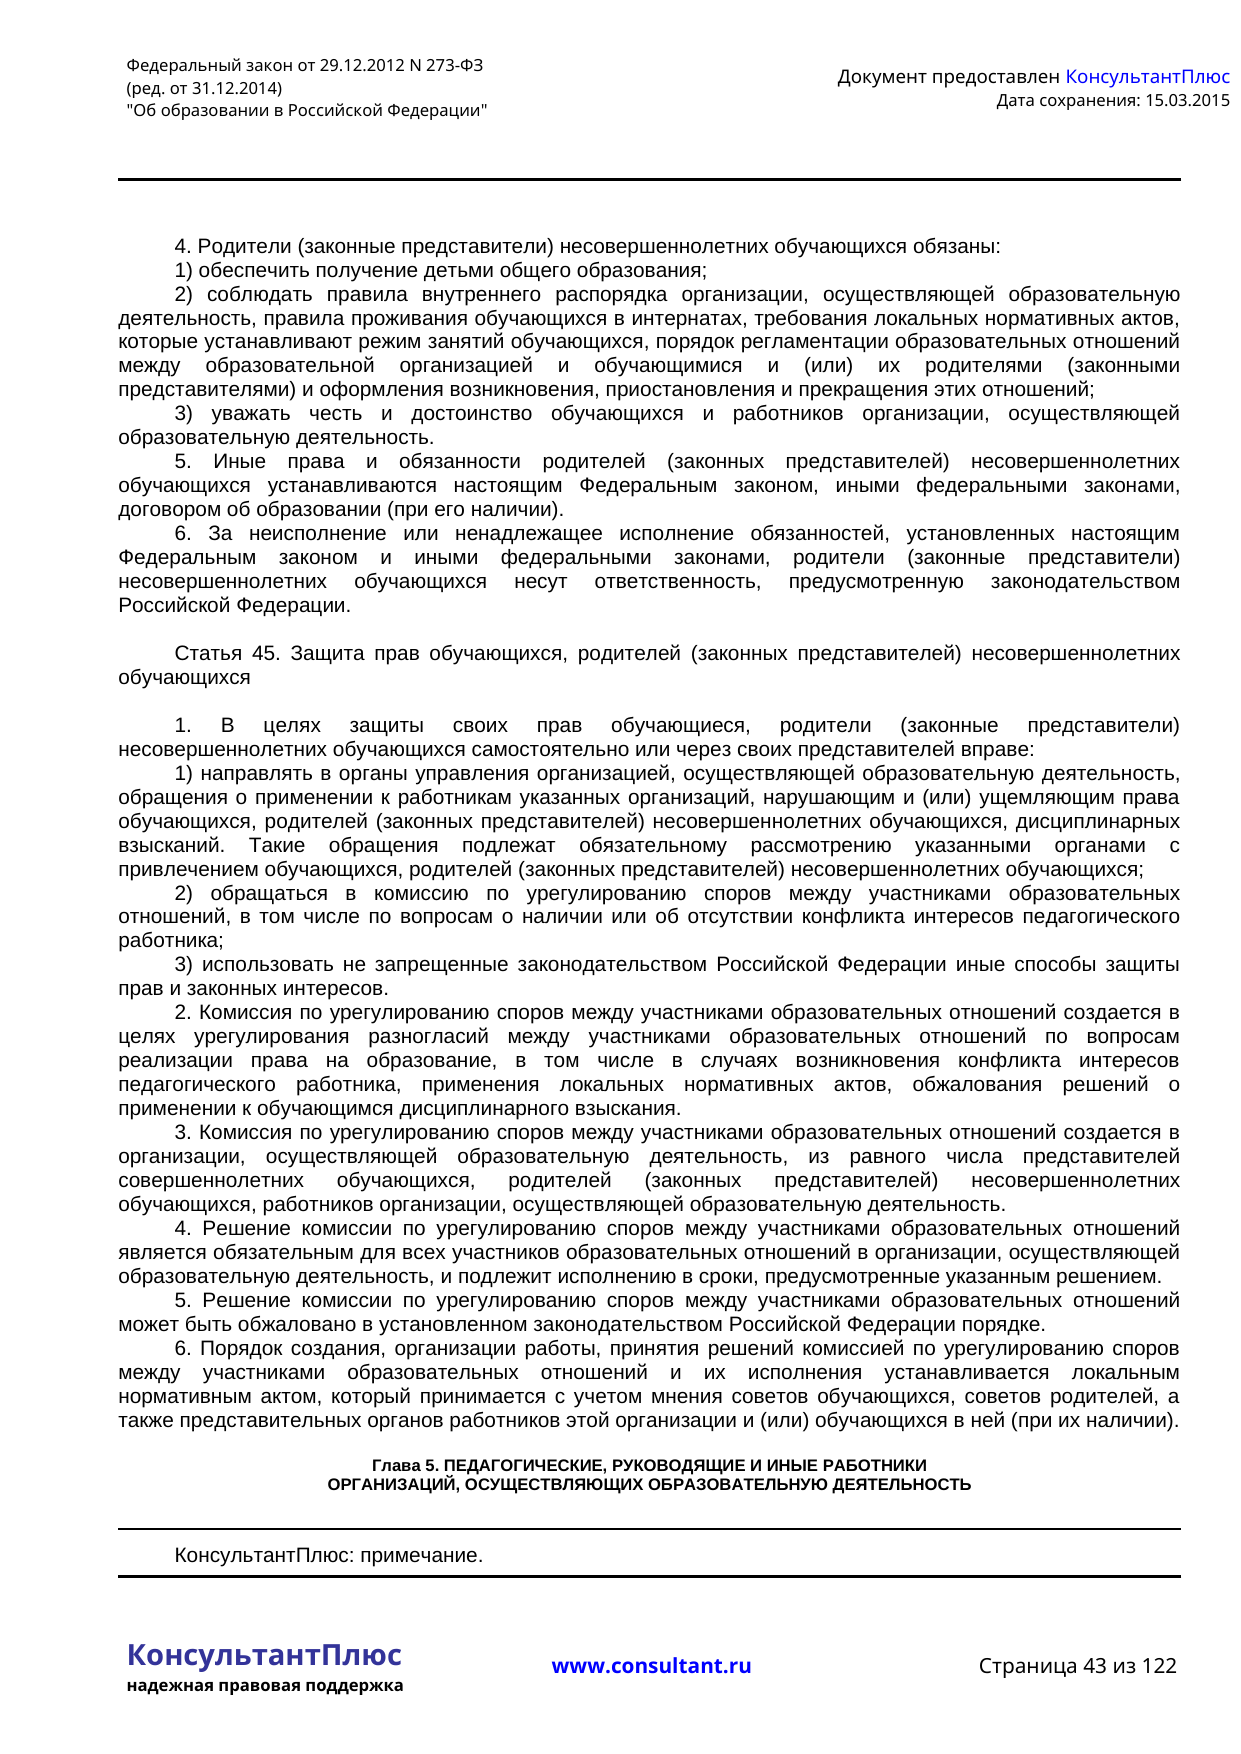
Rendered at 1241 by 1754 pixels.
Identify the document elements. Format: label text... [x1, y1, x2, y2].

text ОРГАНИЗАЦИЙ, ОСУЩЕСТВЛЯЮЩИХ ОБРАЗОВАТЕЛЬНУЮ ДЕЯТЕЛЬНОСТЬ [118, 1474, 1181, 1494]
text 2) соблюдать правила внутреннего распорядка организации, осуществляющей образовательную деятельность, правила проживания обучающихся в интернатах, требования локальных нормативных актов, которые устанавливают режим занятий обучающихся, порядок регламентации образовательных отношений между образовательной организацией и обучающимися и (или) их родителями (законными представителями) и оформления возникновения, приостановления и прекращения этих отношений; [118, 281, 1181, 401]
text 4. Решение комиссии по урегулированию споров между участниками образовательных отношений является обязательным для всех участников образовательных отношений в организации, осуществляющей образовательную деятельность, и подлежит исполнению в сроки, предусмотренные указанным решением. [118, 1216, 1181, 1288]
text 5. Иные права и обязанности родителей (законных представителей) несовершеннолетних обучающихся устанавливаются настоящим Федеральным законом, иными федеральными законами, договором об образовании (при его наличии). [118, 449, 1181, 521]
text 1. В целях защиты своих прав обучающиеся, родители (законные представители) несовершеннолетних обучающихся самостоятельно или через своих представителей вправе: [118, 713, 1181, 761]
text КонсультантПлюс: примечание. [118, 1542, 1181, 1566]
text 1) обеспечить получение детьми общего образования; [118, 257, 1181, 281]
text 4. Родители (законные представители) несовершеннолетних обучающихся обязаны: [118, 233, 1181, 257]
text 1) направлять в органы управления организацией, осуществляющей образовательную деятельность, обращения о применении к работникам указанных организаций, нарушающим и (или) ущемляющим права обучающихся, родителей (законных представителей) несовершеннолетних обучающихся, дисциплинарных взысканий. Такие обращения подлежат обязательному рассмотрению указанными органами с привлечением обучающихся, родителей (законных представителей) несовершеннолетних обучающихся; [118, 761, 1181, 880]
text 3. Комиссия по урегулированию споров между участниками образовательных отношений создается в организации, осуществляющей образовательную деятельность, из равного числа представителей совершеннолетних обучающихся, родителей (законных представителей) несовершеннолетних обучающихся, работников организации, осуществляющей образовательную деятельность. [118, 1120, 1181, 1216]
text 2) обращаться в комиссию по урегулированию споров между участниками образовательных отношений, в том числе по вопросам о наличии или об отсутствии конфликта интересов педагогического работника; [118, 880, 1181, 952]
text 6. Порядок создания, организации работы, принятия решений комиссией по урегулированию споров между участниками образовательных отношений и их исполнения устанавливается локальным нормативным актом, который принимается с учетом мнения советов обучающихся, советов родителей, а также представительных органов работников этой организации и (или) обучающихся в ней (при их наличии). [118, 1336, 1181, 1431]
text Статья 45. Защита прав обучающихся, родителей (законных представителей) несовершеннолетних обучающихся [118, 641, 1181, 689]
text 3) уважать честь и достоинство обучающихся и работников организации, осуществляющей образовательную деятельность. [118, 401, 1181, 449]
text 2. Комиссия по урегулированию споров между участниками образовательных отношений создается в целях урегулирования разногласий между участниками образовательных отношений по вопросам реализации права на образование, в том числе в случаях возникновения конфликта интересов педагогического работника, применения локальных нормативных актов, обжалования решений о применении к обучающимся дисциплинарного взыскания. [118, 1000, 1181, 1120]
text Глава 5. ПЕДАГОГИЧЕСКИЕ, РУКОВОДЯЩИЕ И ИНЫЕ РАБОТНИКИ [118, 1455, 1181, 1474]
text 6. За неисполнение или ненадлежащее исполнение обязанностей, установленных настоящим Федеральным законом и иными федеральными законами, родители (законные представители) несовершеннолетних обучающихся несут ответственность, предусмотренную законодательством Российской Федерации. [118, 521, 1181, 617]
text 5. Решение комиссии по урегулированию споров между участниками образовательных отношений может быть обжаловано в установленном законодательством Российской Федерации порядке. [118, 1288, 1181, 1336]
text 3) использовать не запрещенные законодательством Российской Федерации иные способы защиты прав и законных интересов. [118, 952, 1181, 1000]
